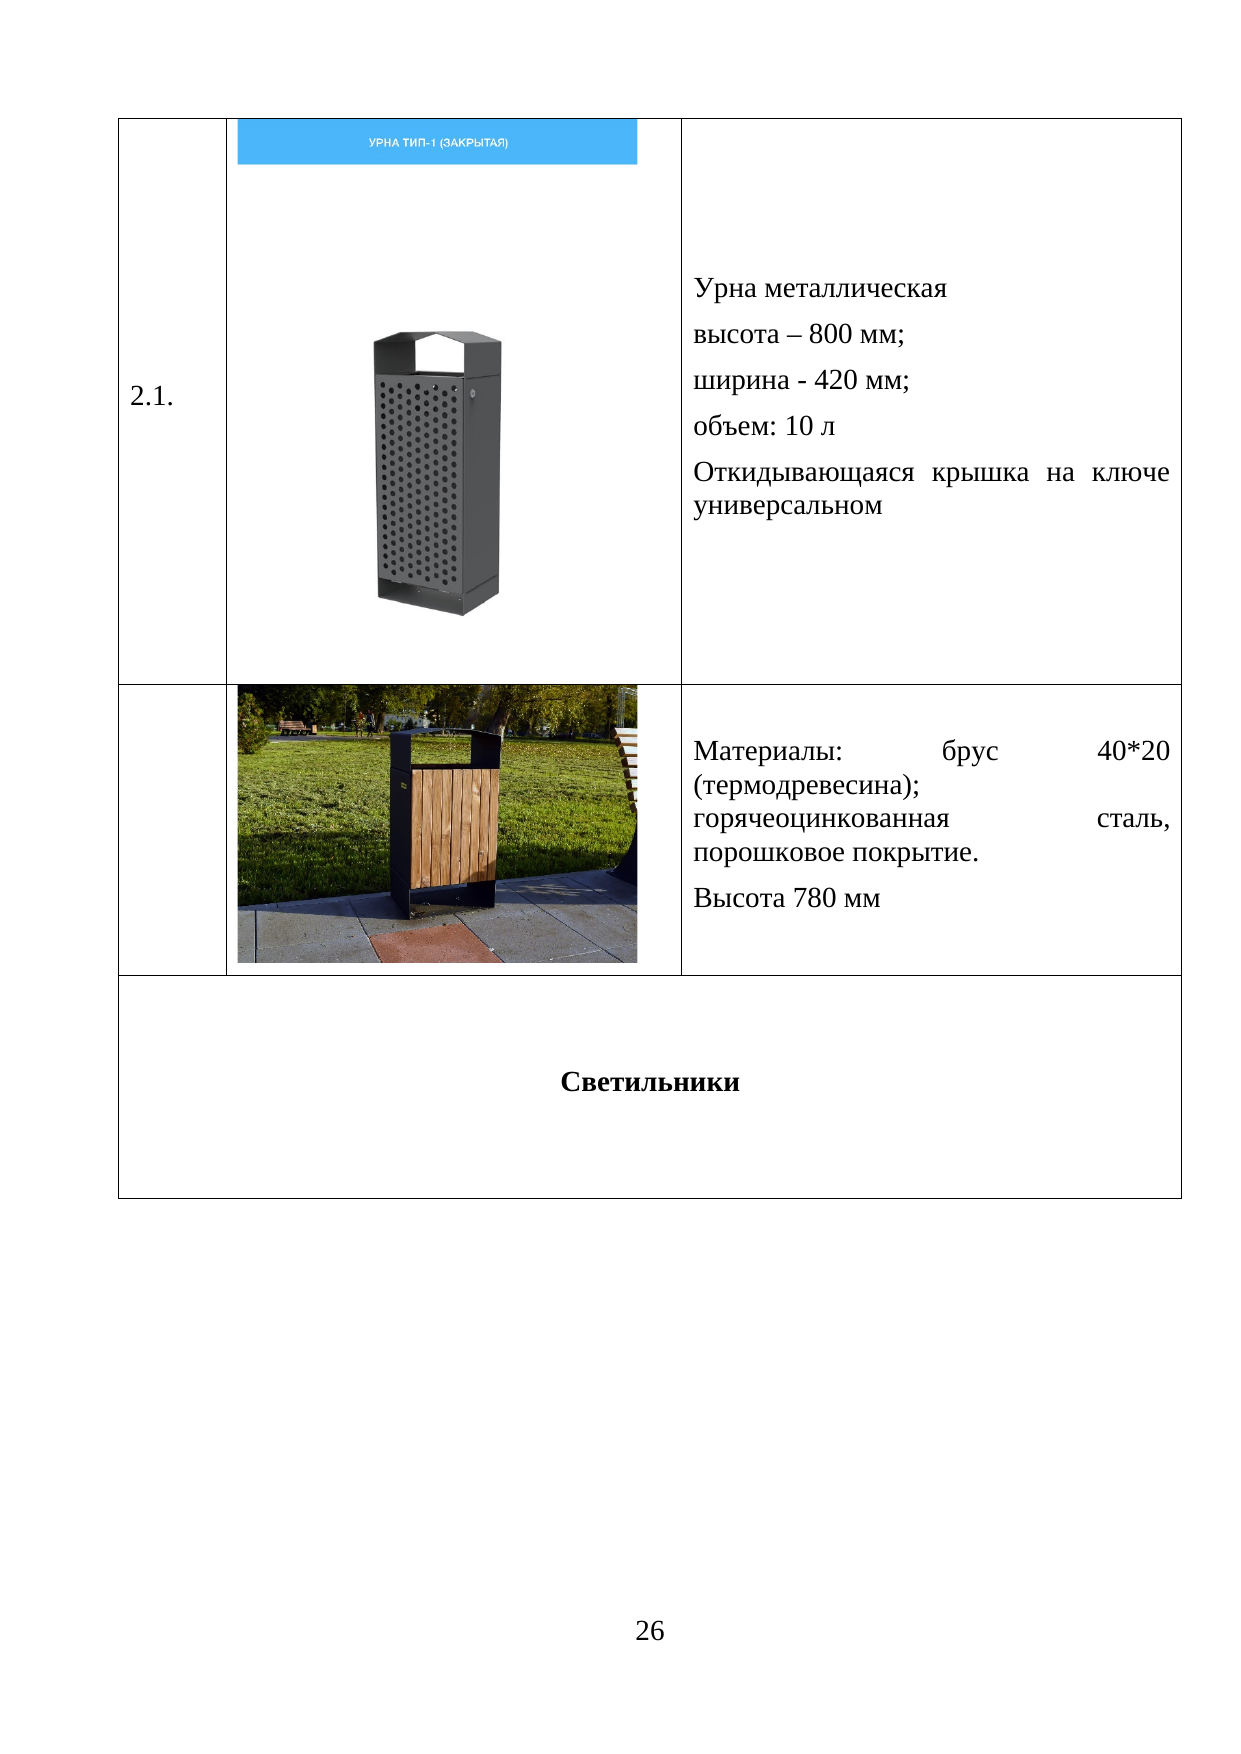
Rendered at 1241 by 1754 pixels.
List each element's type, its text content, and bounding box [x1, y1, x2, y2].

table_cell [227, 685, 681, 975]
table_cell Урна металлическая высота – 800 мм; ширина - 420 мм; объем: 10 л Откидывающаяся крышка на ключе универсальном [682, 119, 1181, 684]
table_cell Светильники [119, 976, 1181, 1198]
table_cell [119, 685, 226, 975]
table_cell Материалы: брус 40*20 (термодревесина); горячеоцинкованная сталь, порошковое покрытие. Высота 780 мм [682, 685, 1181, 975]
table_cell 2.1. [119, 119, 226, 684]
picture [237, 685, 638, 963]
table_cell [227, 119, 681, 684]
picture [237, 119, 638, 672]
